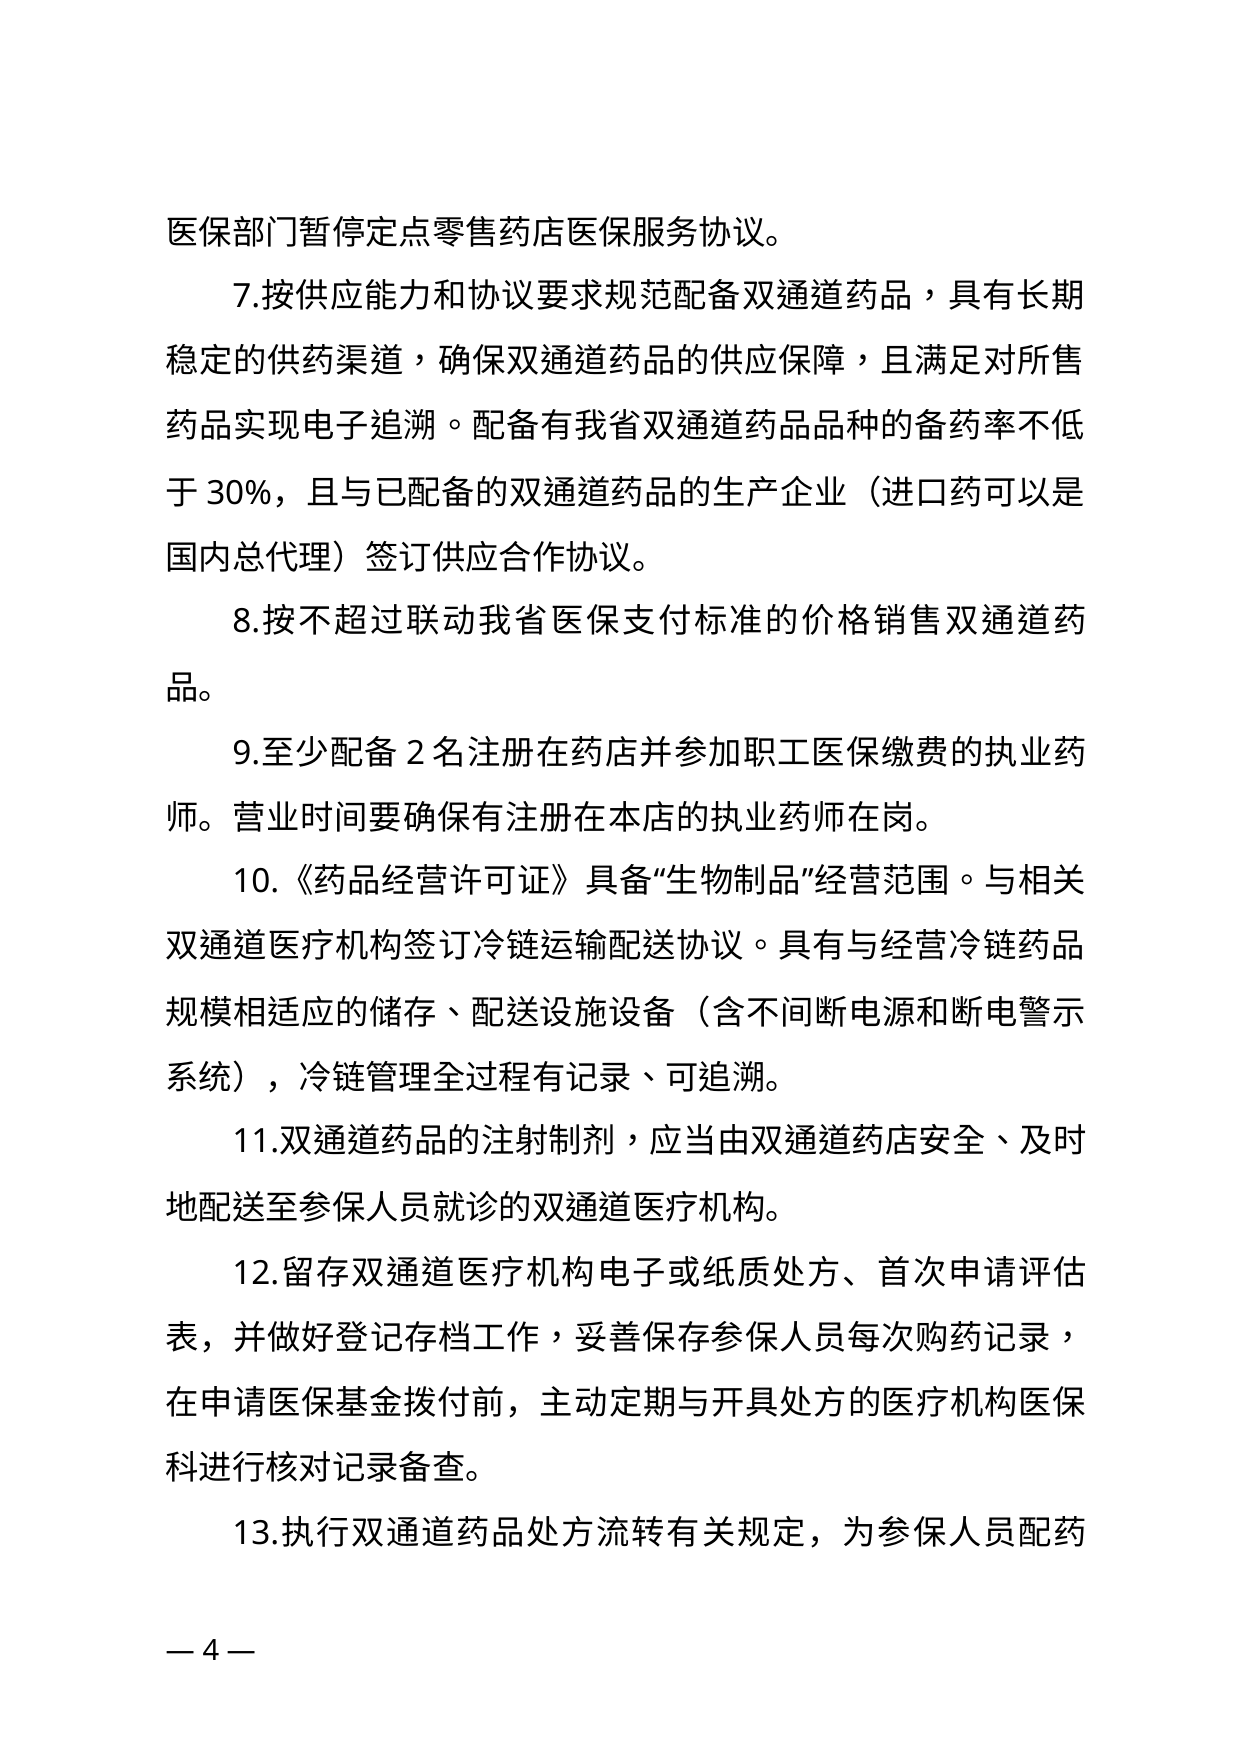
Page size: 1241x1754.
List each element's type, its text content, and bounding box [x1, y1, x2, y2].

text 7.按供应能力和协议要求规范配备双通道药品，具有长期稳定的供药渠道，确保双通道药品的供应保障，且满足对所售药品实现电子追溯。配备有我省双通道药品品种的备药率不低于30%，且与已配备的双通道药品的生产企业（进口药可以是国内总代理）签订供应合作协议。 [165, 262, 1087, 587]
list 12.留存双通道医疗机构电子或纸质处方、首次申请评估表，并做好登记存档工作，妥善保存参保人员每次购药记录，在申请医保基金拨付前，主动定期与开具处方的医疗机构医保科进行核对记录备查。 [165, 1237, 1087, 1497]
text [165, 197, 1087, 262]
text 11.双通道药品的注射制剂，应当由双通道药店安全、及时地配送至参保人员就诊的双通道医疗机构。 [165, 1107, 1087, 1237]
text 10.《药品经营许可证》具备“生物制品”经营范围。与相关双通道医疗机构签订冷链运输配送协议。具有与经营冷链药品规模相适应的储存、配送设施设备（含不间断电源和断电警示系统），冷链管理全过程有记录、可追溯。 [165, 847, 1087, 1107]
text 9.至少配备2名注册在药店并参加职工医保缴费的执业药师。营业时间要确保有注册在本店的执业药师在岗。 [165, 717, 1087, 847]
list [165, 1497, 1087, 1562]
text 8.按不超过联动我省医保支付标准的价格销售双通道药品。 [165, 587, 1087, 717]
